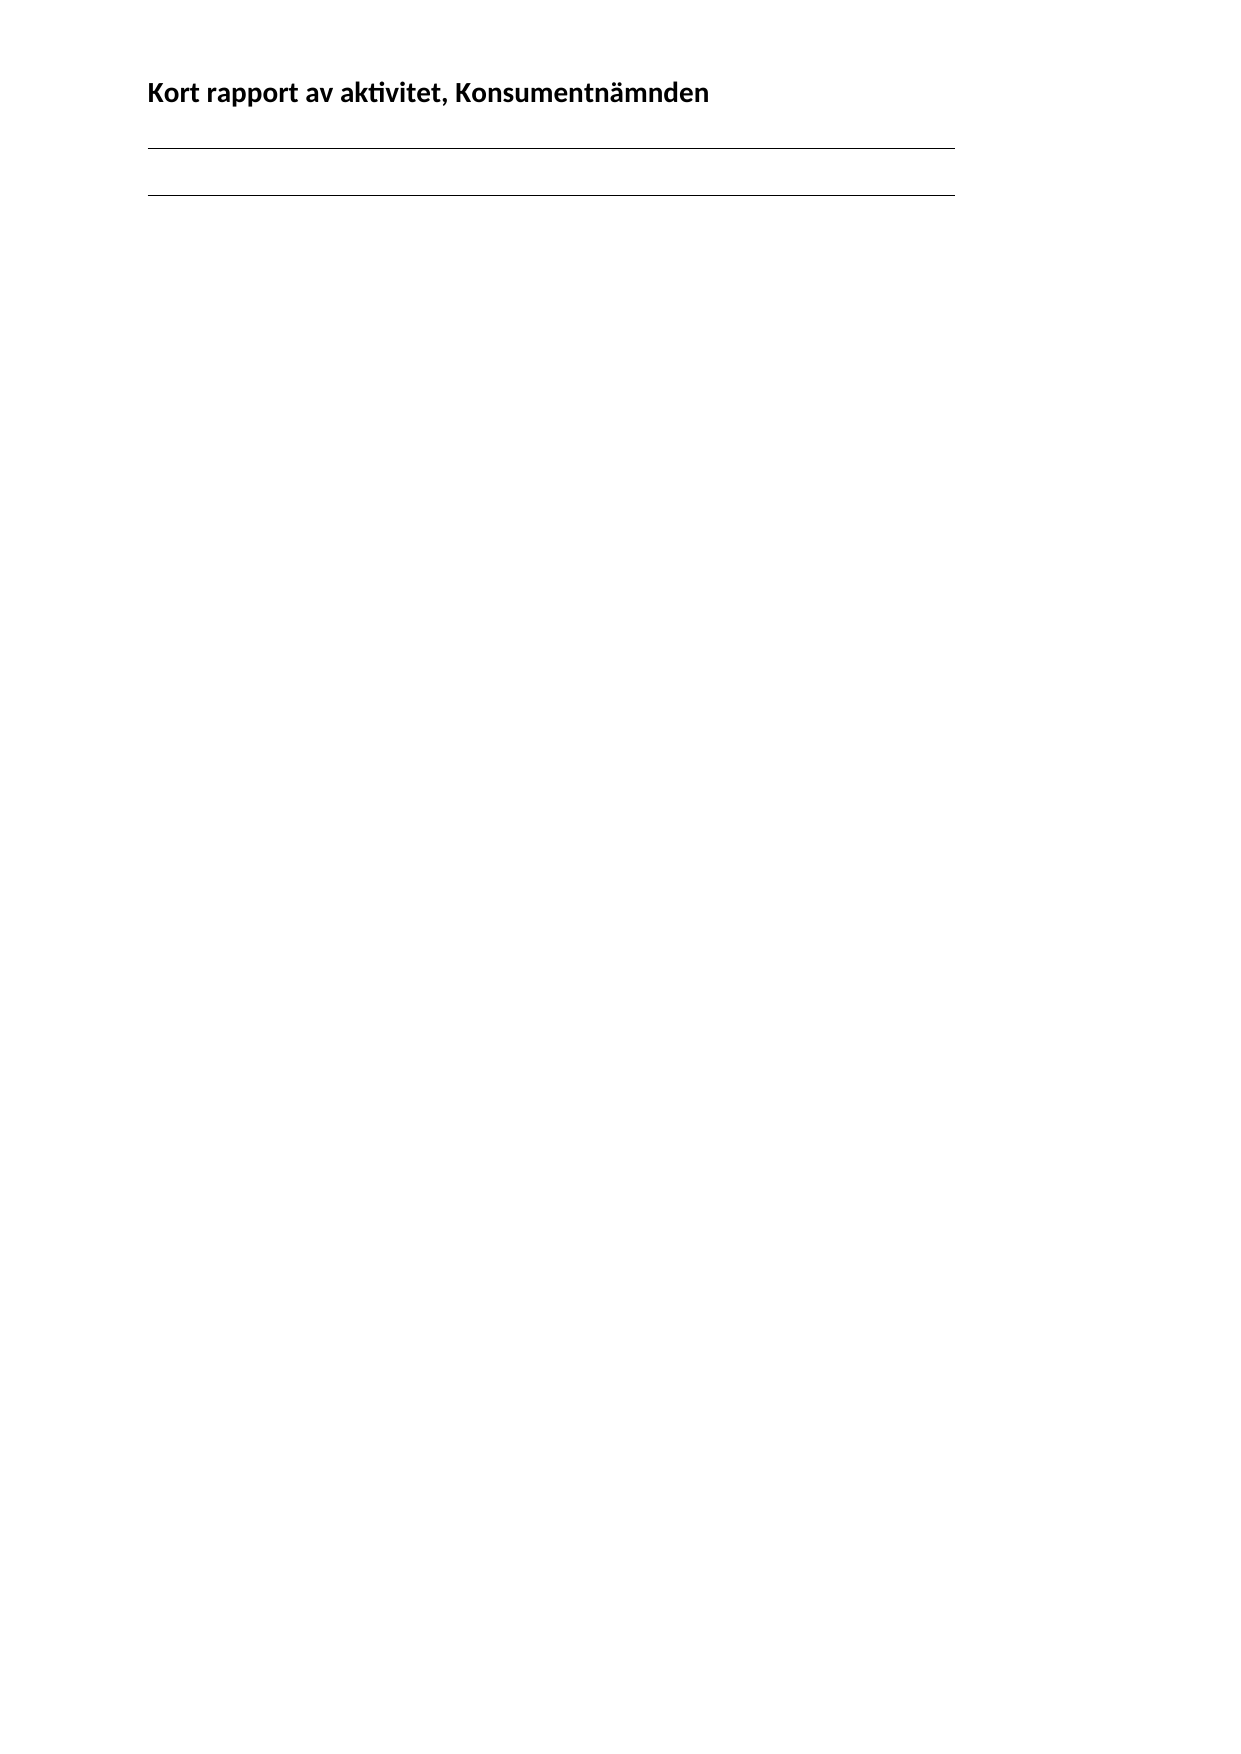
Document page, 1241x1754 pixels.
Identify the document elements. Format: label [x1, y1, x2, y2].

table_cell [148, 149, 601, 195]
table_cell [601, 149, 955, 195]
